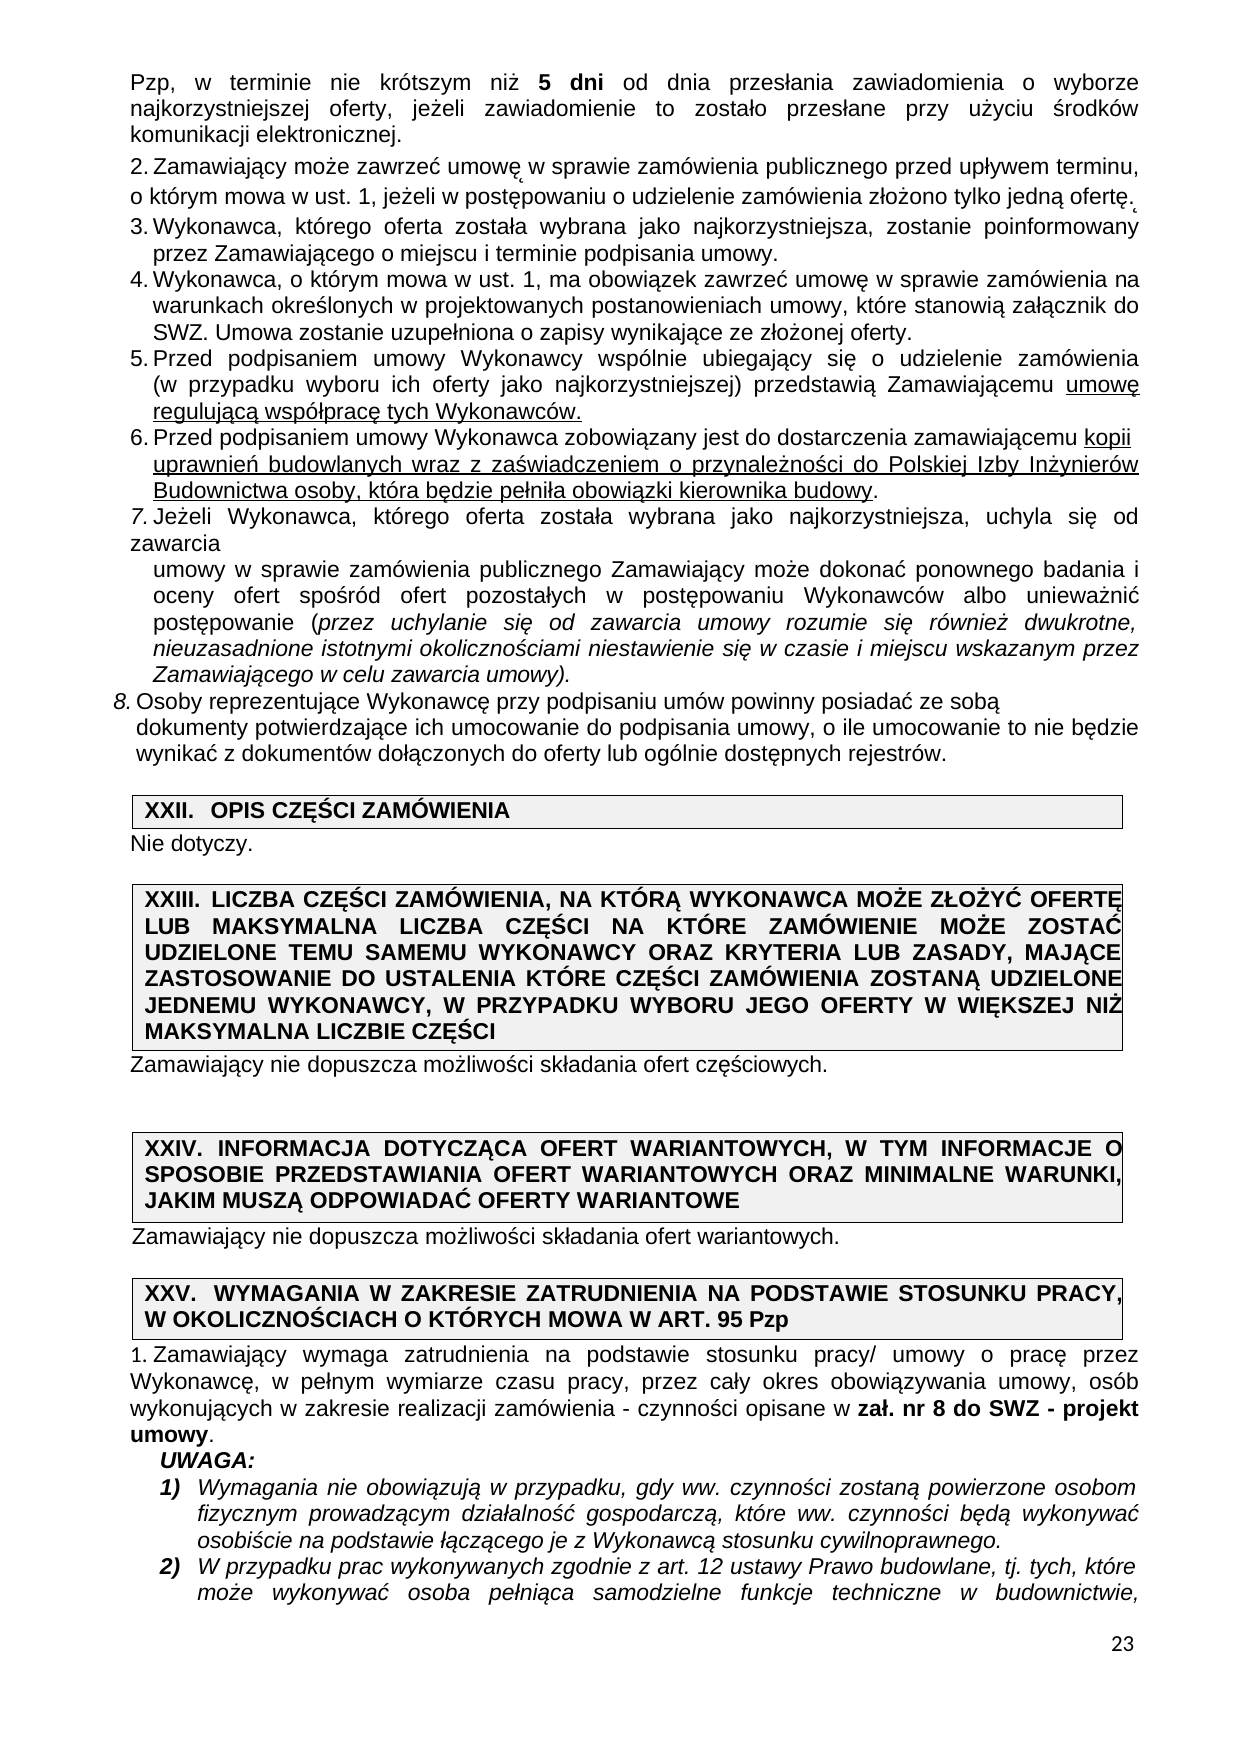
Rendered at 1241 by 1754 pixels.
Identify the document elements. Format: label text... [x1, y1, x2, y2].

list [130, 69, 1139, 148]
list Osoby reprezentujące Wykonawcę przy podpisaniu umów powinny posiadać ze sobą [113, 688, 1139, 714]
text Zamawiający nie dopuszcza możliwości składania ofert częściowych. [130, 882, 1139, 1078]
list Wykonawca, o którym mowa w ust. 1, ma obowiązek zawrzeć umowę w sprawie zamówienia na warunkach określonych w projektowanych postanowieniach umowy, które stanowią załącznik do SWZ. Umowa zostanie uzupełniona o zapisy wynikające ze złożonej oferty. [130, 266, 1139, 345]
list Zamawiający może zawrzeć umowę̨ w sprawie zamówienia publicznego przed upływem terminu, o którym mowa w ust. 1, jeżeli w postępowaniu o udzielenie zamówienia złożono tylko jedną ofertę.̨ [130, 153, 1139, 213]
text Nie dotyczy. [130, 794, 1139, 856]
list Jeżeli Wykonawca, którego oferta została wybrana jako najkorzystniejsza, uchyla się od zawarcia [130, 503, 1139, 556]
list Przed podpisaniem umowy Wykonawcy wspólnie ubiegający się o udzielenie zamówienia (w przypadku wyboru ich oferty jako najkorzystniejszej) przedstawią Zamawiającemu umowę regulującą współpracę tych Wykonawców. [130, 345, 1139, 424]
text UWAGA: [159, 1447, 1139, 1474]
list uprawnień budowlanych wraz z zaświadczeniem o przynależności do Polskiej Izby Inżynierów Budownictwa osoby, która będzie pełniła obowiązki kierownika budowy. [153, 475, 1139, 503]
list dokumenty potwierdzające ich umocowanie do podpisania umowy, o ile umocowanie to nie będzie wynikać z dokumentów dołączonych do oferty lub ogólnie dostępnych rejestrów. [136, 714, 1139, 767]
text Zamawiający nie dopuszcza możliwości składania ofert wariantowych. [106, 1131, 1139, 1249]
list umowy w sprawie zamówienia publicznego Zamawiający może dokonać ponownego badania i oceny ofert spośród ofert pozostałych w postępowaniu Wykonawców albo unieważnić postępowanie (przez uchylanie się od zawarcia umowy rozumie się również dwukrotne, nieuzasadnione istotnymi okolicznościami niestawienie się w czasie i miejscu wskazanym przez Zamawiającego w celu zawarcia umowy). [153, 556, 1139, 688]
list Wymagania nie obowiązują w przypadku, gdy ww. czynności zostaną powierzone osobom fizycznym prowadzącym działalność gospodarczą, które ww. czynności będą wykonywać osobiście na podstawie łączącego je z Wykonawcą stosunku cywilnoprawnego. [159, 1474, 1139, 1553]
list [159, 1553, 1139, 1606]
list Zamawiający wymaga zatrudnienia na podstawie stosunku pracy/ umowy o pracę przez Wykonawcę, w pełnym wymiarze czasu pracy, przez cały okres obowiązywania umowy, osób wykonujących w zakresie realizacji zamówienia - czynności opisane w zał. nr 8 do SWZ - projekt umowy. [130, 1276, 1139, 1447]
list uprawnień budowlanych wraz z zaświadczeniem o przynależności do Polskiej Izby Inżynierów Budownictwa osoby, która będzie pełniła obowiązki kierownika budowy. [153, 451, 1139, 473]
list Przed podpisaniem umowy Wykonawca zobowiązany jest do dostarczenia zamawiającemu kopii [130, 424, 1139, 451]
list Wykonawca, którego oferta została wybrana jako najkorzystniejsza, zostanie poinformowany przez Zamawiającego o miejscu i terminie podpisania umowy. [130, 213, 1139, 266]
